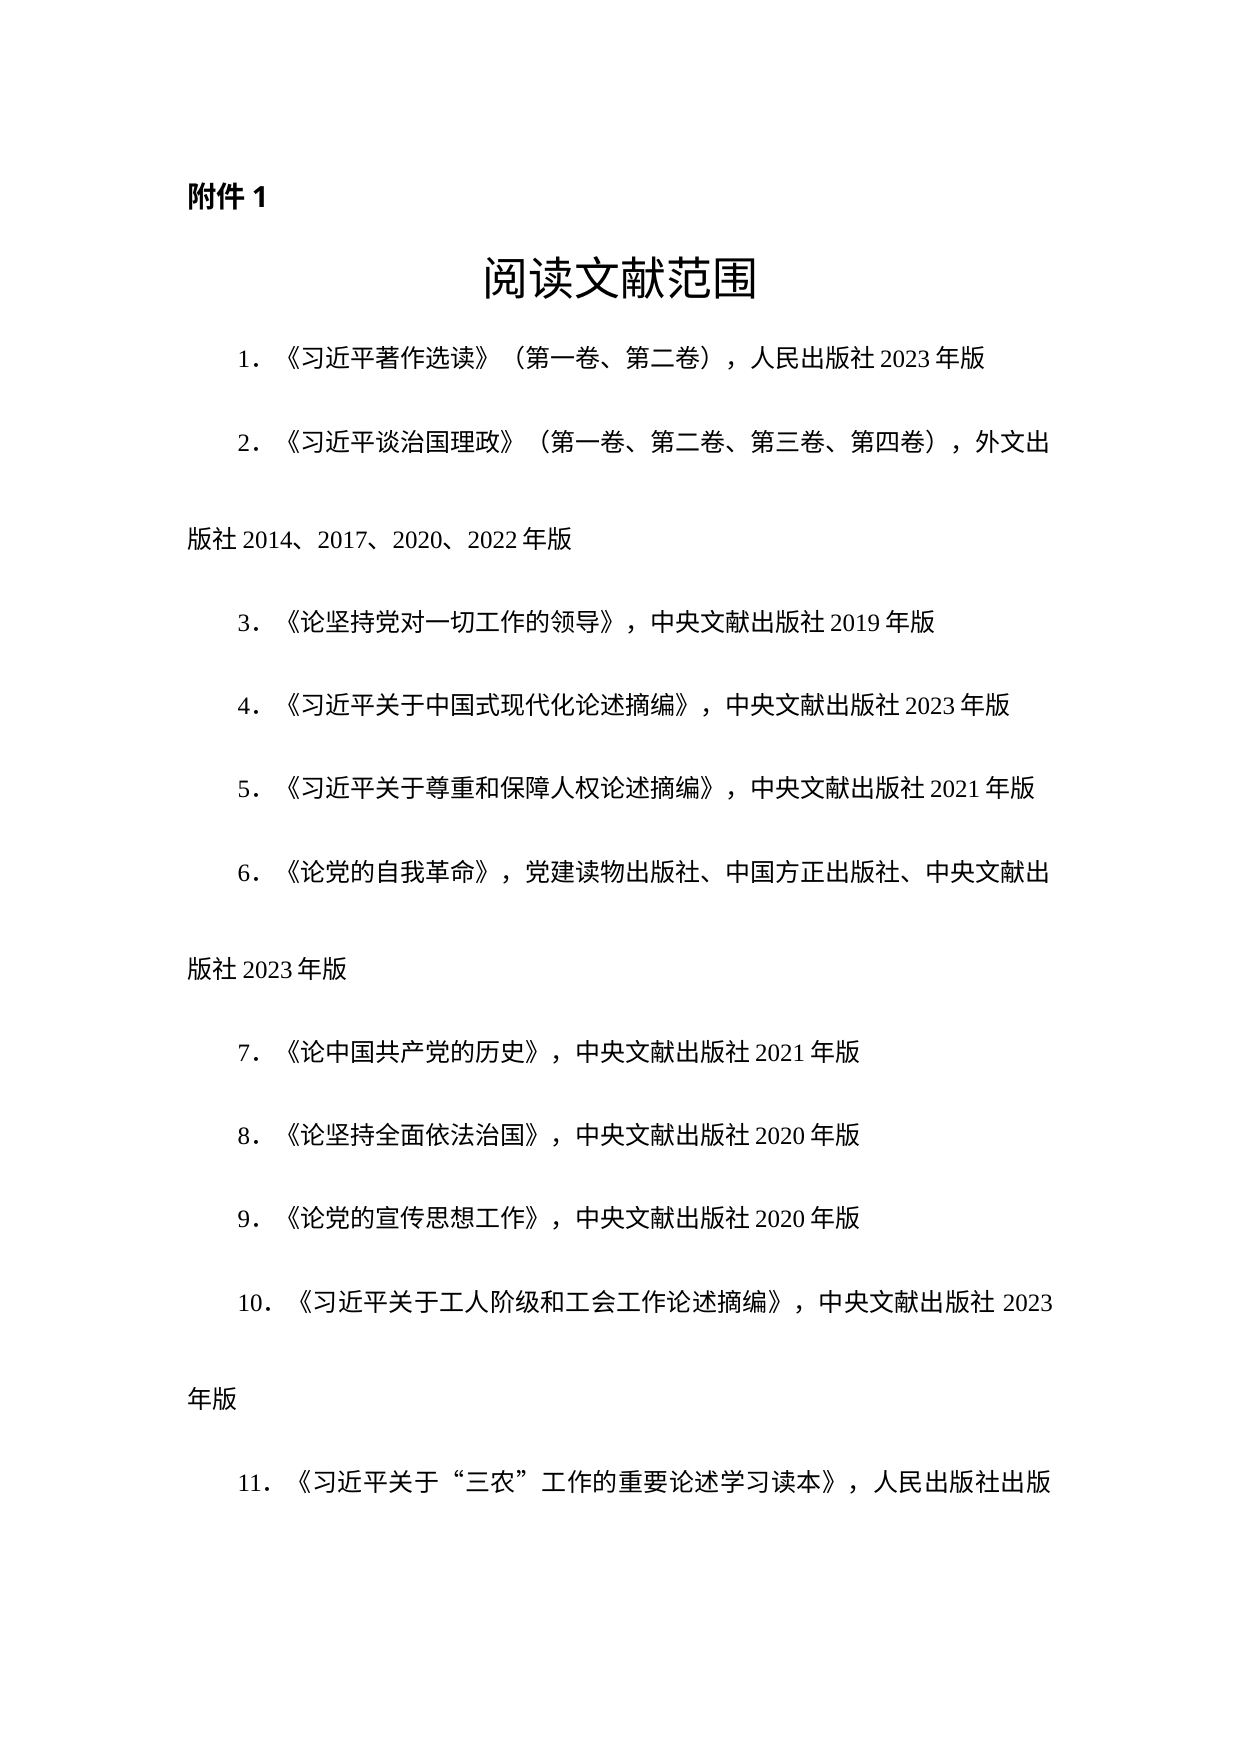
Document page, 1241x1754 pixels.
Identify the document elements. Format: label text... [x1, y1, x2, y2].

text 阅读文献范围 [187, 227, 1053, 324]
list 《论坚持党对一切工作的领导》，中央文献出版社2019年版 [187, 588, 1053, 653]
list 《习近平著作选读》（第一卷、第二卷），人民出版社2023年版 [187, 324, 1053, 389]
list 《论党的自我革命》，党建读物出版社、中国方正出版社、中央文献出版社2023年版 [187, 838, 1053, 1000]
list 《习近平关于中国式现代化论述摘编》，中央文献出版社2023年版 [187, 671, 1053, 736]
list 《论中国共产党的历史》，中央文献出版社2021年版 [187, 1018, 1053, 1083]
list 《习近平关于尊重和保障人权论述摘编》，中央文献出版社2021年版 [187, 754, 1053, 819]
list 《习近平谈治国理政》（第一卷、第二卷、第三卷、第四卷），外文出版社2014、2017、2020、2022年版 [187, 408, 1053, 570]
list 《习近平关于工人阶级和工会工作论述摘编》，中央文献出版社2023年版 [187, 1268, 1053, 1430]
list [187, 1448, 1053, 1513]
list 《论党的宣传思想工作》，中央文献出版社2020年版 [187, 1184, 1053, 1249]
text 附件1 [187, 162, 1053, 227]
list 《论坚持全面依法治国》，中央文献出版社2020年版 [187, 1101, 1053, 1166]
